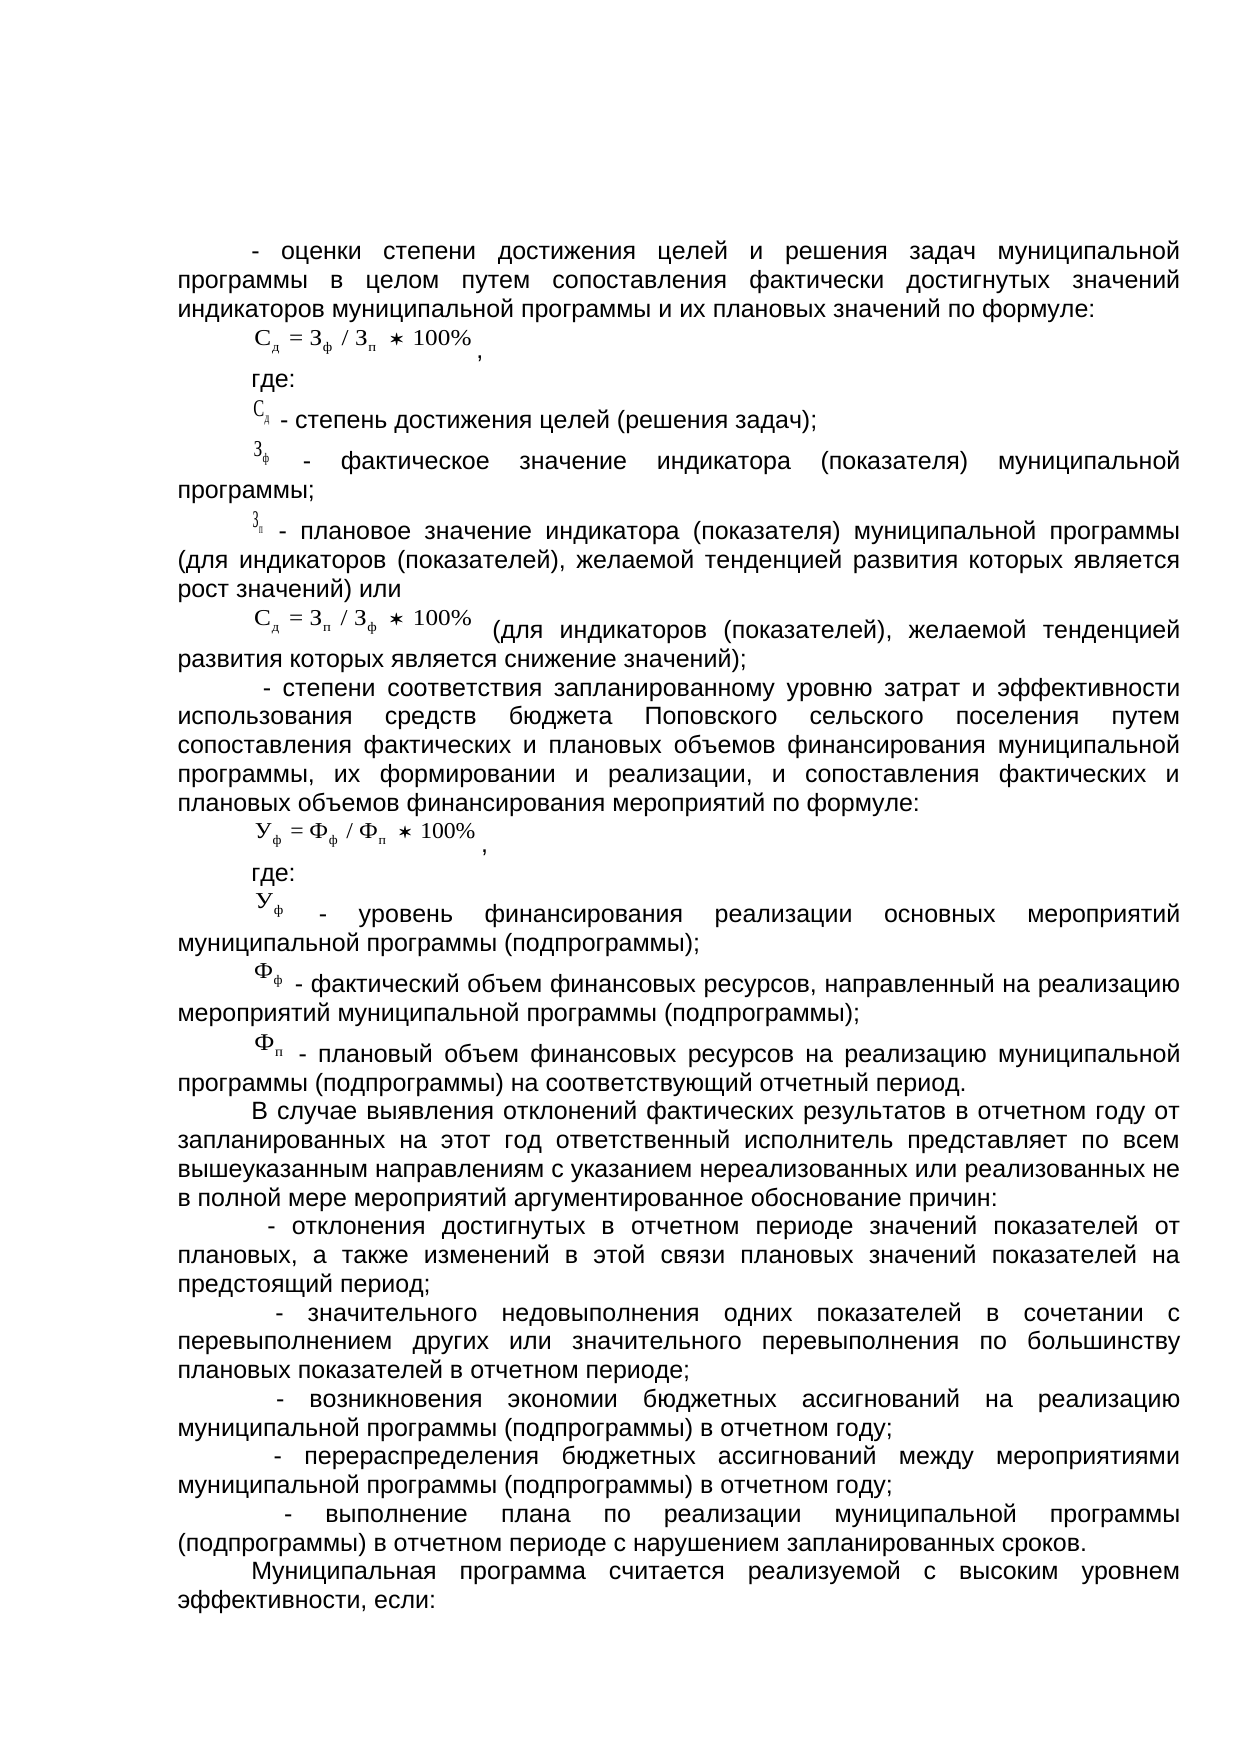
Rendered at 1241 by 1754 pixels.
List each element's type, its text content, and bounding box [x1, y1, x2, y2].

text - выполнение плана по реализации муниципальной программы (подпрограммы) в отчетном периоде с нарушением запланированных сроков. [177, 1499, 1181, 1556]
text - степень достижения целей (решения задач); [177, 392, 1181, 434]
text Муниципальная программа считается реализуемой с высоким уровнем эффективности, если: [177, 1556, 1181, 1614]
text - плановое значение индикатора (показателя) муниципальной программы (для индикаторов (показателей), желаемой тенденцией развития которых является рост значений) или [177, 504, 1181, 602]
text - уровень финансирования реализации основных мероприятий муниципальной программы (подпрограммы); [177, 886, 1181, 956]
text где: [177, 857, 1181, 886]
text , [177, 816, 1181, 857]
text - значительного недовыполнения одних показателей в сочетании с перевыполнением других или значительного перевыполнения по большинству плановых показателей в отчетном периоде; [177, 1297, 1181, 1384]
text - оценки степени достижения целей и решения задач муниципальной программы в целом путем сопоставления фактически достигнутых значений индикаторов муниципальной программы и их плановых значений по формуле: [177, 236, 1181, 322]
text - перераспределения бюджетных ассигнований между мероприятиями муниципальной программы (подпрограммы) в отчетном году; [177, 1441, 1181, 1499]
text - плановый объем финансовых ресурсов на реализацию муниципальной программы (подпрограммы) на соответствующий отчетный период. [177, 1026, 1181, 1096]
text - возникновения экономии бюджетных ассигнований на реализацию муниципальной программы (подпрограммы) в отчетном году; [177, 1384, 1181, 1441]
text где: [177, 364, 1181, 392]
text - степени соответствия запланированному уровню затрат и эффективности использования средств бюджета Поповского сельского поселения путем сопоставления фактических и плановых объемов финансирования муниципальной программы, их формировании и реализации, и сопоставления фактических и плановых объемов финансирования мероприятий по формуле: [177, 672, 1181, 816]
text - отклонения достигнутых в отчетном периоде значений показателей от плановых, а также изменений в этой связи плановых значений показателей на предстоящий период; [177, 1211, 1181, 1297]
text В случае выявления отклонений фактических результатов в отчетном году от запланированных на этот год ответственный исполнитель представляет по всем вышеуказанным направлениям с указанием нереализованных или реализованных не в полной мере мероприятий аргументированное обоснование причин: [177, 1096, 1181, 1211]
text (для индикаторов (показателей), желаемой тенденцией развития которых является снижение значений); [177, 602, 1181, 672]
text , [177, 322, 1181, 364]
text - фактический объем финансовых ресурсов, направленный на реализацию мероприятий муниципальной программы (подпрограммы); [177, 956, 1181, 1026]
text - фактическое значение индикатора (показателя) муниципальной программы; [177, 434, 1181, 504]
